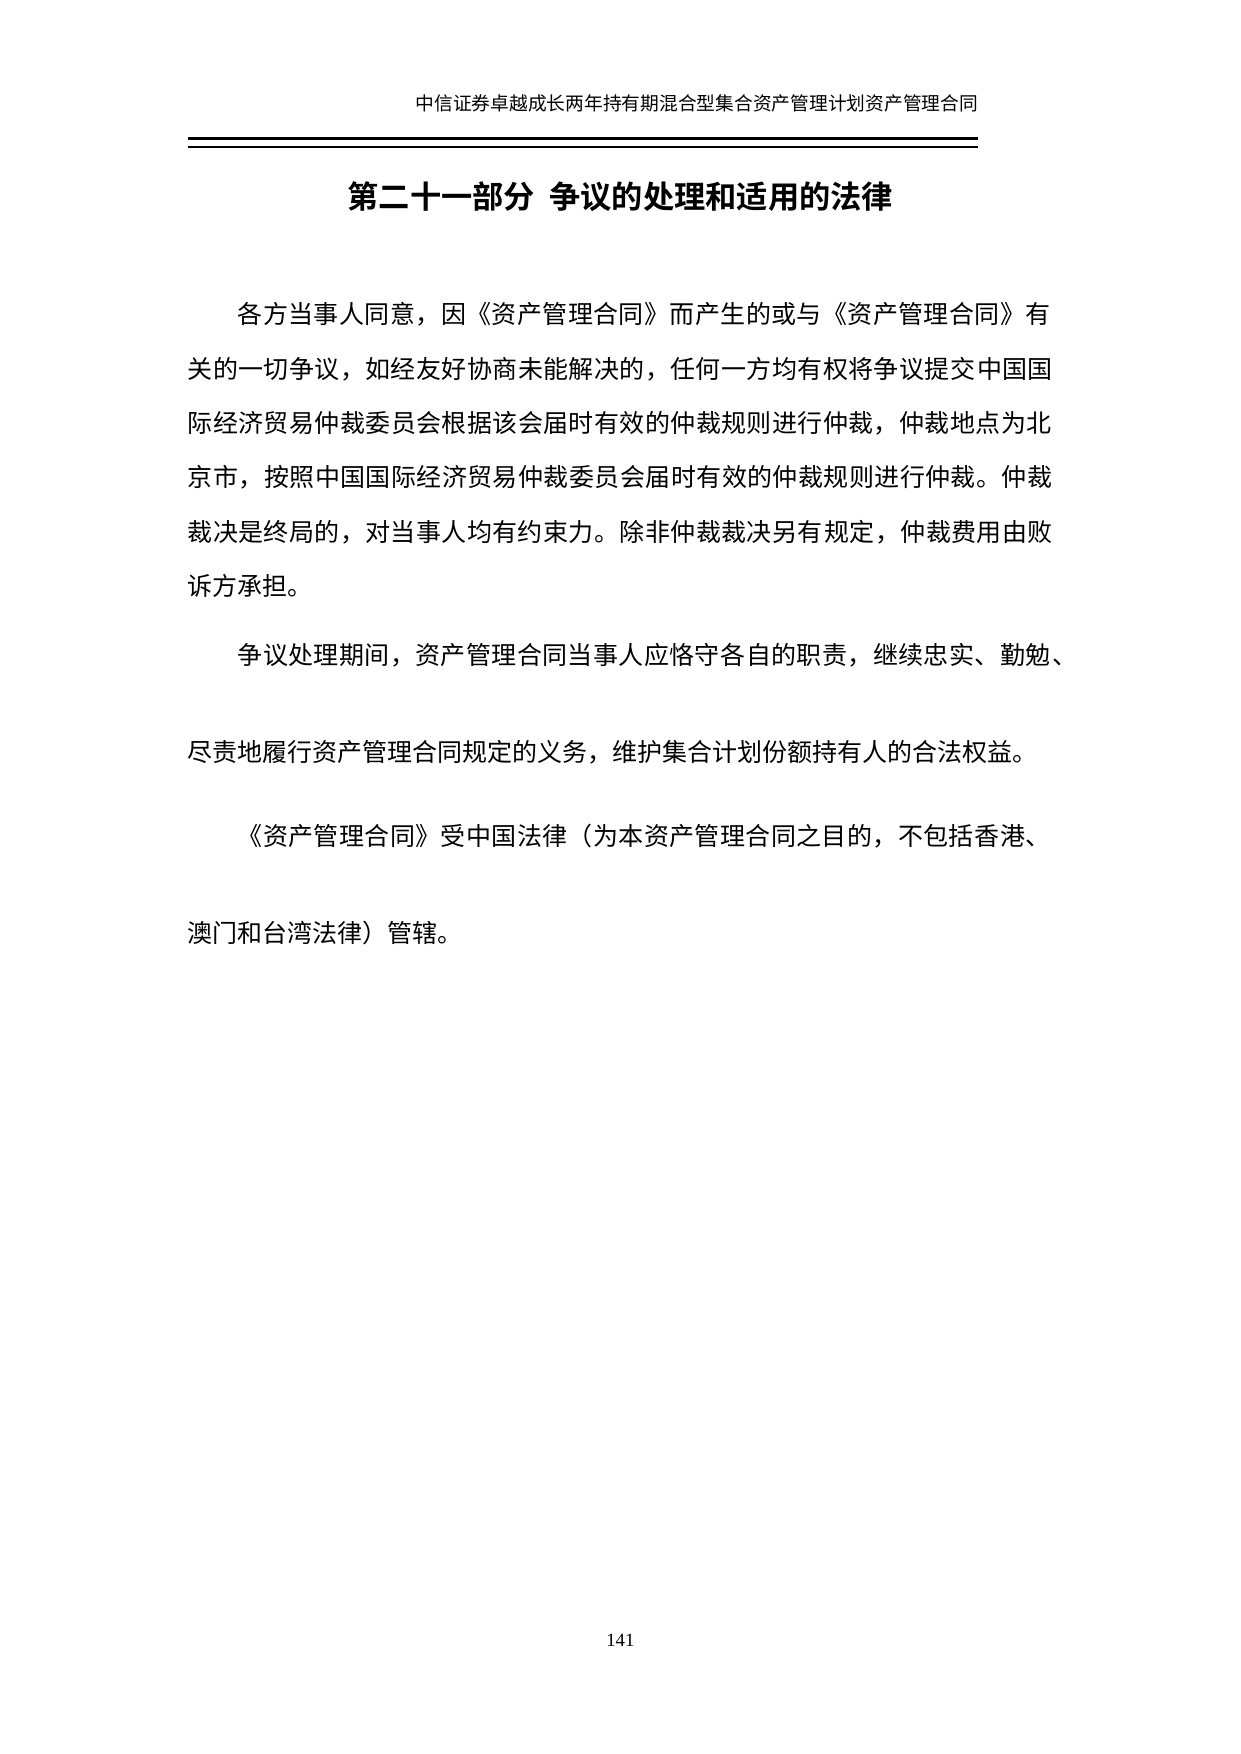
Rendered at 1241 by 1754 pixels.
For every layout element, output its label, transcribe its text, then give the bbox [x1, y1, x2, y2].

text 争议处理期间，资产管理合同当事人应恪守各自的职责，继续忠实、勤勉、尽责地履行资产管理合同规定的义务，维护集合计划份额持有人的合法权益。 [187, 621, 1053, 783]
subtitle 第二十一部分 争议的处理和适用的法律 [187, 162, 1053, 227]
text 《资产管理合同》受中国法律（为本资产管理合同之目的，不包括香港、澳门和台湾法律）管辖。 [187, 802, 1053, 964]
text 各方当事人同意，因《资产管理合同》而产生的或与《资产管理合同》有关的一切争议，如经友好协商未能解决的，任何一方均有权将争议提交中国国际经济贸易仲裁委员会根据该会届时有效的仲裁规则进行仲裁，仲裁地点为北京市，按照中国国际经济贸易仲裁委员会届时有效的仲裁规则进行仲裁。仲裁裁决是终局的，对当事人均有约束力。除非仲裁裁决另有规定，仲裁费用由败诉方承担。 [187, 295, 1053, 603]
